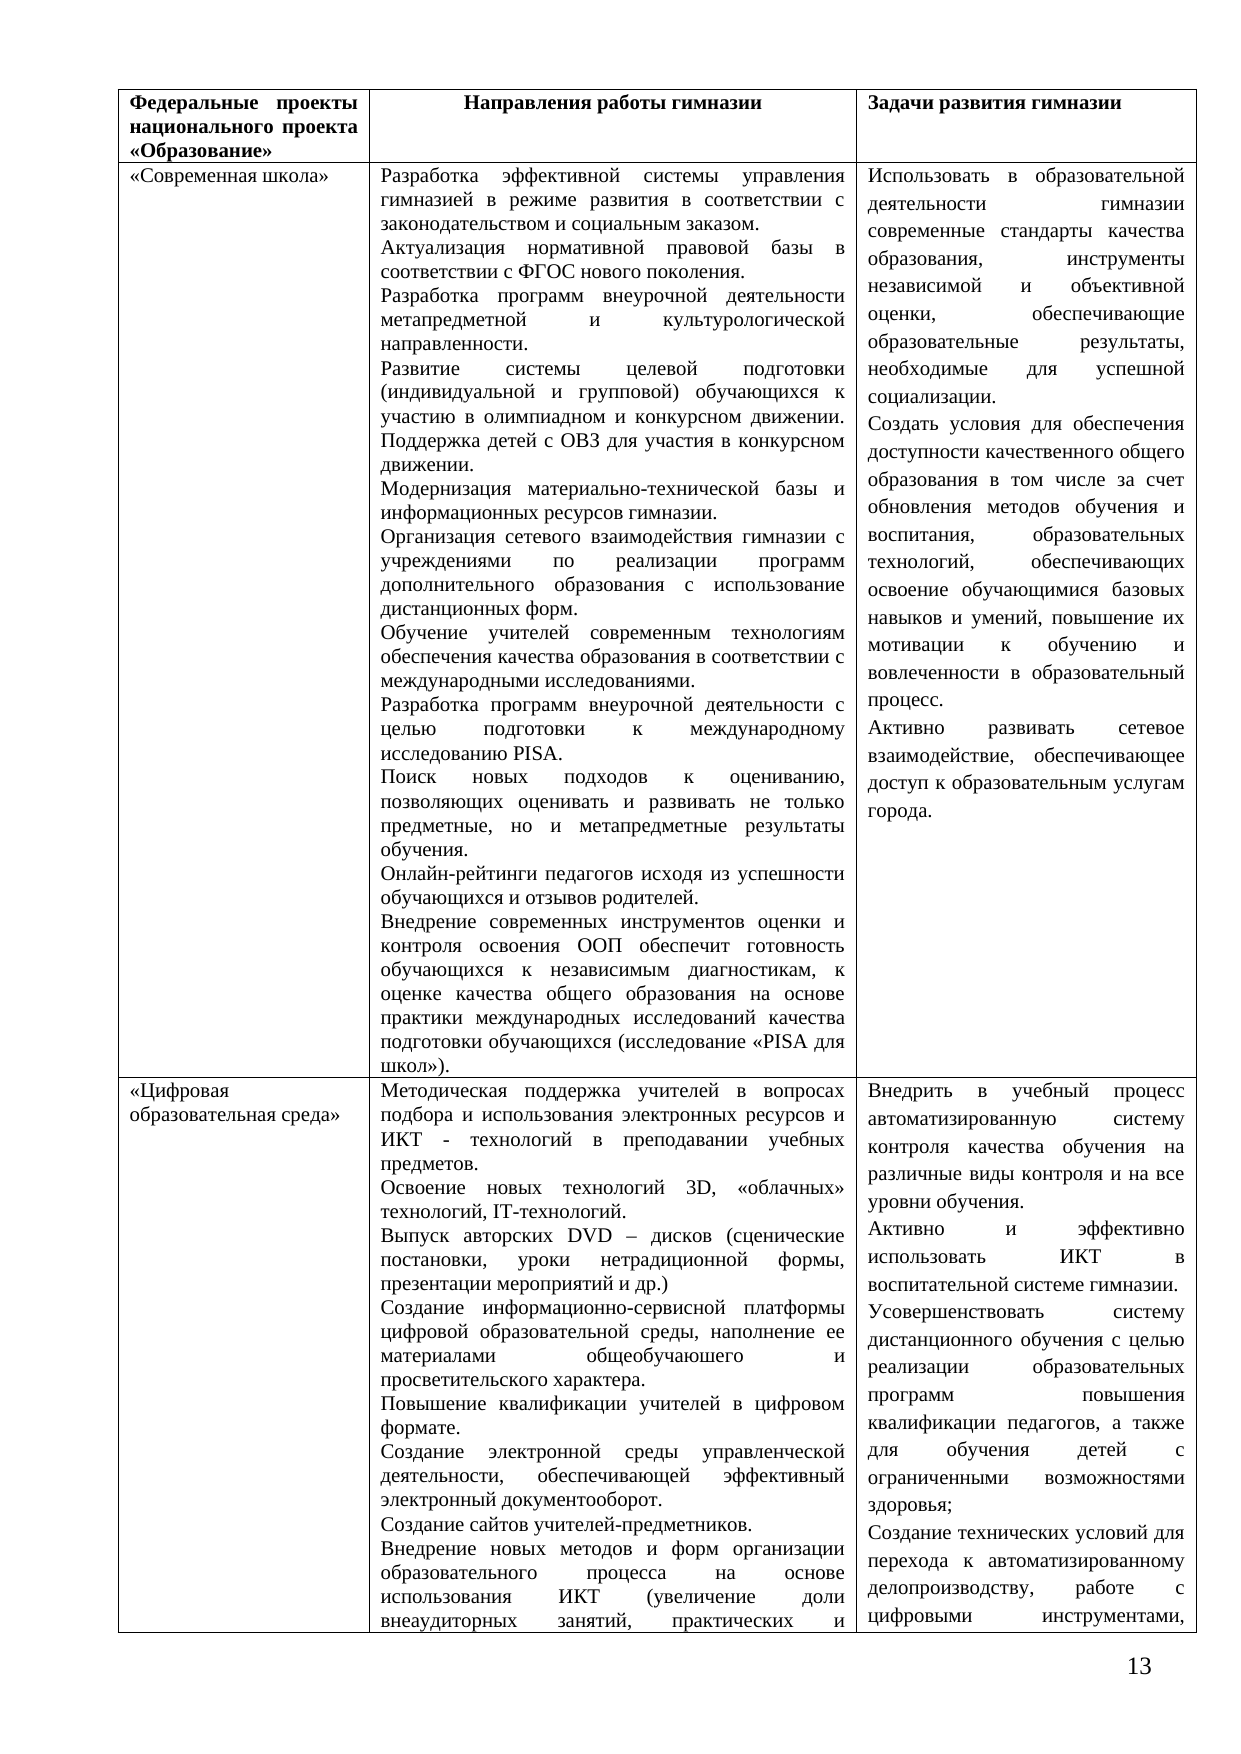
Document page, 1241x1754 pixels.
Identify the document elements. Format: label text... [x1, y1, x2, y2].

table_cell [857, 1078, 1196, 1632]
table_header Федеральные проекты национального проекта «Образование» [119, 90, 369, 162]
table_cell «Современная школа» [119, 163, 369, 1077]
table_header Задачи развития гимназии [857, 90, 1196, 162]
table_header Направления работы гимназии [370, 90, 856, 162]
table_cell Разработка эффективной системы управления гимназией в режиме развития в соответствии с законодательством и социальным заказом. Актуализация нормативной правовой базы в соответствии с ФГОС нового поколения. Разработка программ внеурочной деятельности метапредметной и культурологической направленности. Развитие системы целевой подготовки (индивидуальной и групповой) обучающихся к участию в олимпиадном и конкурсном движении. Поддержка детей с ОВЗ для участия в конкурсном движении. Модернизация материально-технической базы и информационных ресурсов гимназии. Организация сетевого взаимодействия гимназии с учреждениями по реализации программ дополнительного образования с использование дистанционных форм. Обучение учителей современным технологиям обеспечения качества образования в соответствии с международными исследованиями. Разработка программ внеурочной деятельности с целью подготовки к международному исследованию PISA. Поиск новых подходов к оцениванию, позволяющих оценивать и развивать не только предметные, но и метапредметные результаты обучения. Онлайн-рейтинги педагогов исходя из успешности обучающихся и отзывов родителей. Внедрение современных инструментов оценки и контроля освоения ООП обеспечит готовность обучающихся к независимым диагностикам, к оценке качества общего образования на основе практики международных исследований качества подготовки обучающихся (исследование «PISA для школ»). [370, 163, 856, 1077]
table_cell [119, 1078, 369, 1632]
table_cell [370, 1078, 856, 1632]
table_cell Использовать в образовательной деятельности гимназии современные стандарты качества образования, инструменты независимой и объективной оценки, обеспечивающие образовательные результаты, необходимые для успешной социализации. Создать условия для обеспечения доступности качественного общего образования в том числе за счет обновления методов обучения и воспитания, образовательных технологий, обеспечивающих освоение обучающимися базовых навыков и умений, повышение их мотивации к обучению и вовлеченности в образовательный процесс. Активно развивать сетевое взаимодействие, обеспечивающее доступ к образовательным услугам города. [857, 163, 1196, 1077]
